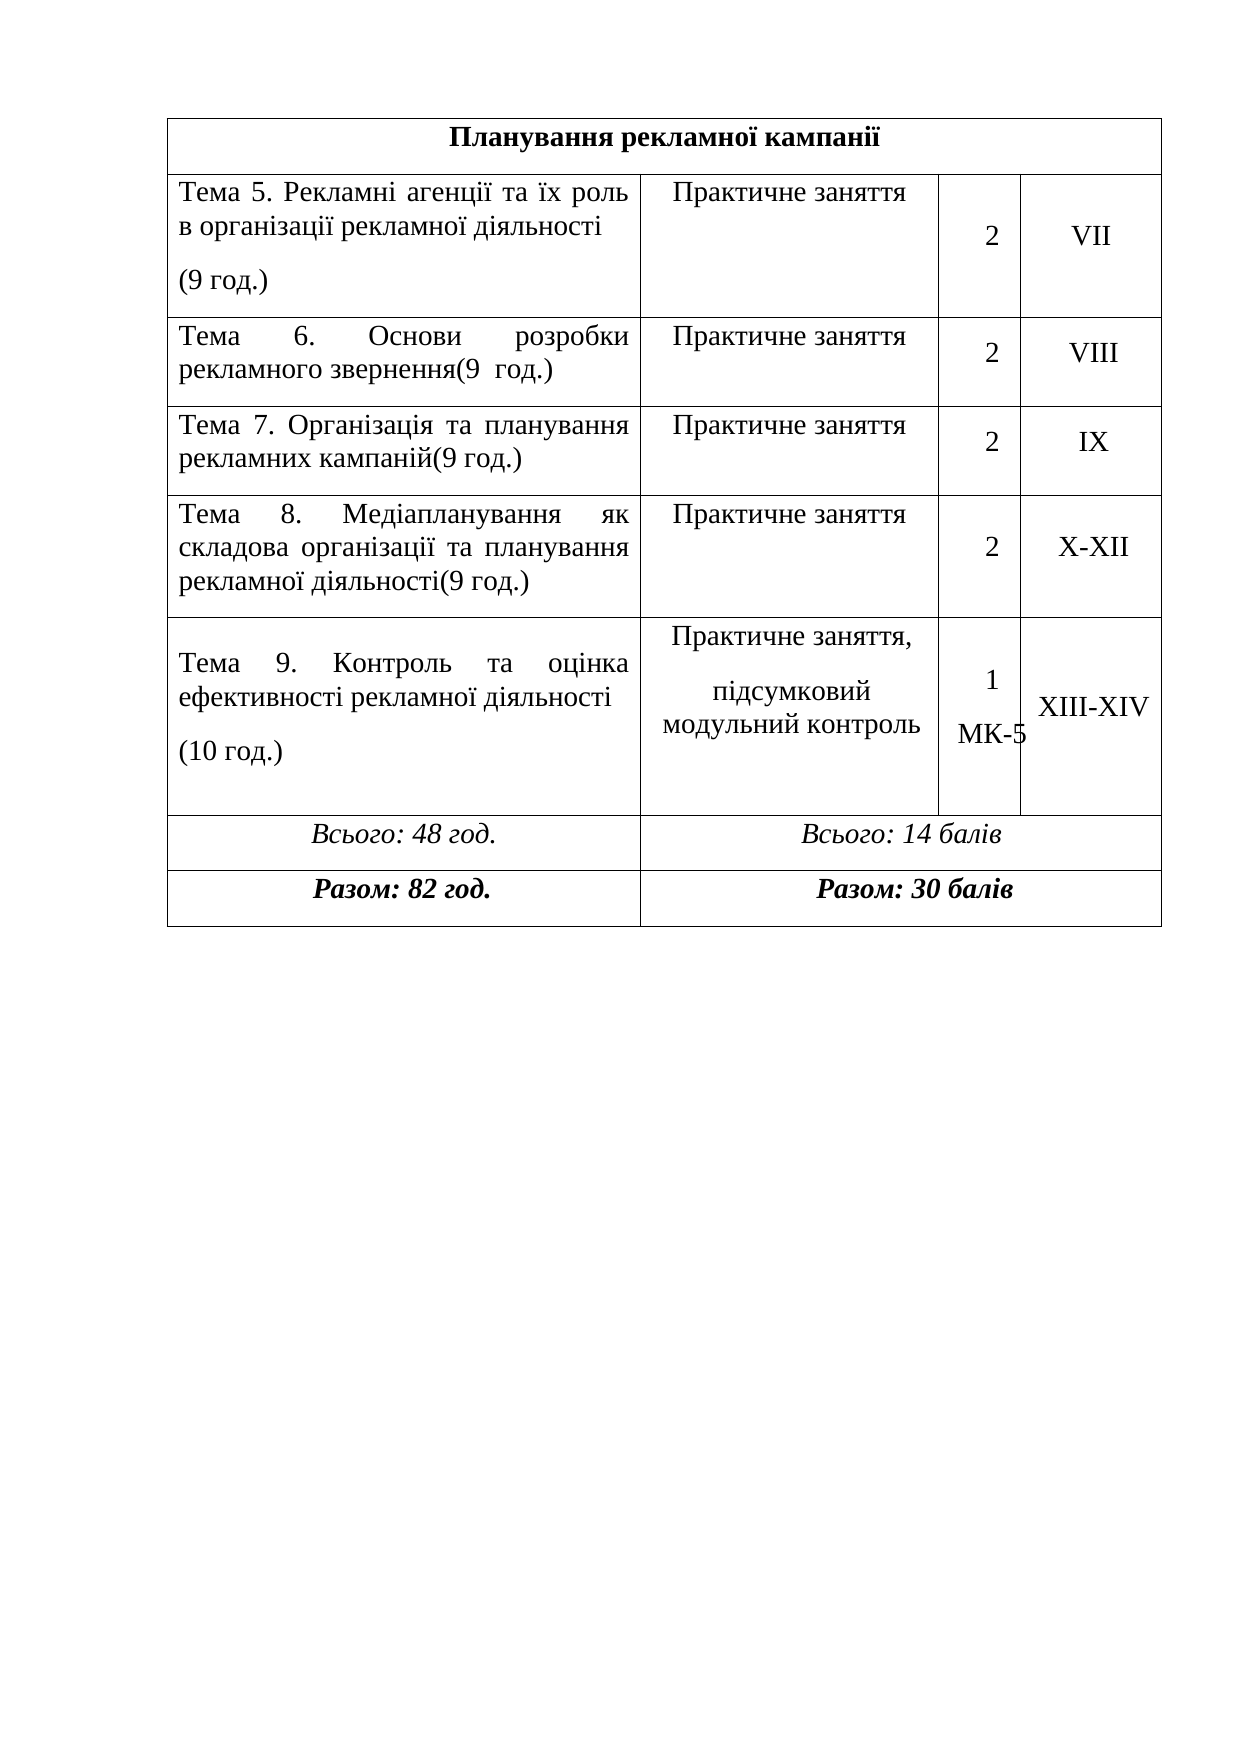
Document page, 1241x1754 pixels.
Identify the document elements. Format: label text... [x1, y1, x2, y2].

table_cell Разом: 82 год. [168, 871, 640, 926]
table_cell Тема 6. Основи розробки рекламного звернення(9 год.) [168, 318, 640, 406]
table_cell ІХ [1021, 407, 1161, 495]
table_cell Тема 5. Рекламні агенції та їх роль в організації рекламної діяльності (9 год.) [168, 175, 640, 317]
table_cell Тема 9. Контроль та оцінка ефективності рекламної діяльності (10 год.) [168, 618, 640, 815]
table_cell Практичне заняття [641, 407, 938, 495]
table_cell Практичне заняття, підсумковий модульний контроль [641, 618, 938, 815]
table_cell Практичне заняття [641, 496, 938, 617]
table_cell Тема 8. Медіапланування як складова організації та планування рекламної діяльності(9 год.) [168, 496, 640, 617]
table_cell 2 [939, 318, 1020, 406]
table_cell Всього: 48 год. [168, 816, 640, 870]
table_cell Тема 7. Організація та планування рекламних кампаній(9 год.) [168, 407, 640, 495]
table_cell Всього: 14 балів [641, 816, 1161, 870]
table_cell VІІІ [1021, 318, 1161, 406]
table_cell Практичне заняття [641, 175, 938, 317]
table_cell 1 МК-5 [939, 618, 1020, 815]
table_cell 2 [939, 496, 1020, 617]
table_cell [168, 119, 1161, 173]
table_cell ХІІІ-ХIV [1021, 618, 1161, 815]
table_cell Х-ХІІ [1021, 496, 1161, 617]
table_cell Разом: 30 балів [641, 871, 1161, 926]
table_cell Практичне заняття [641, 318, 938, 406]
table_cell 2 [939, 407, 1020, 495]
table_cell 2 [939, 175, 1020, 317]
table_cell VІІ [1021, 175, 1161, 317]
